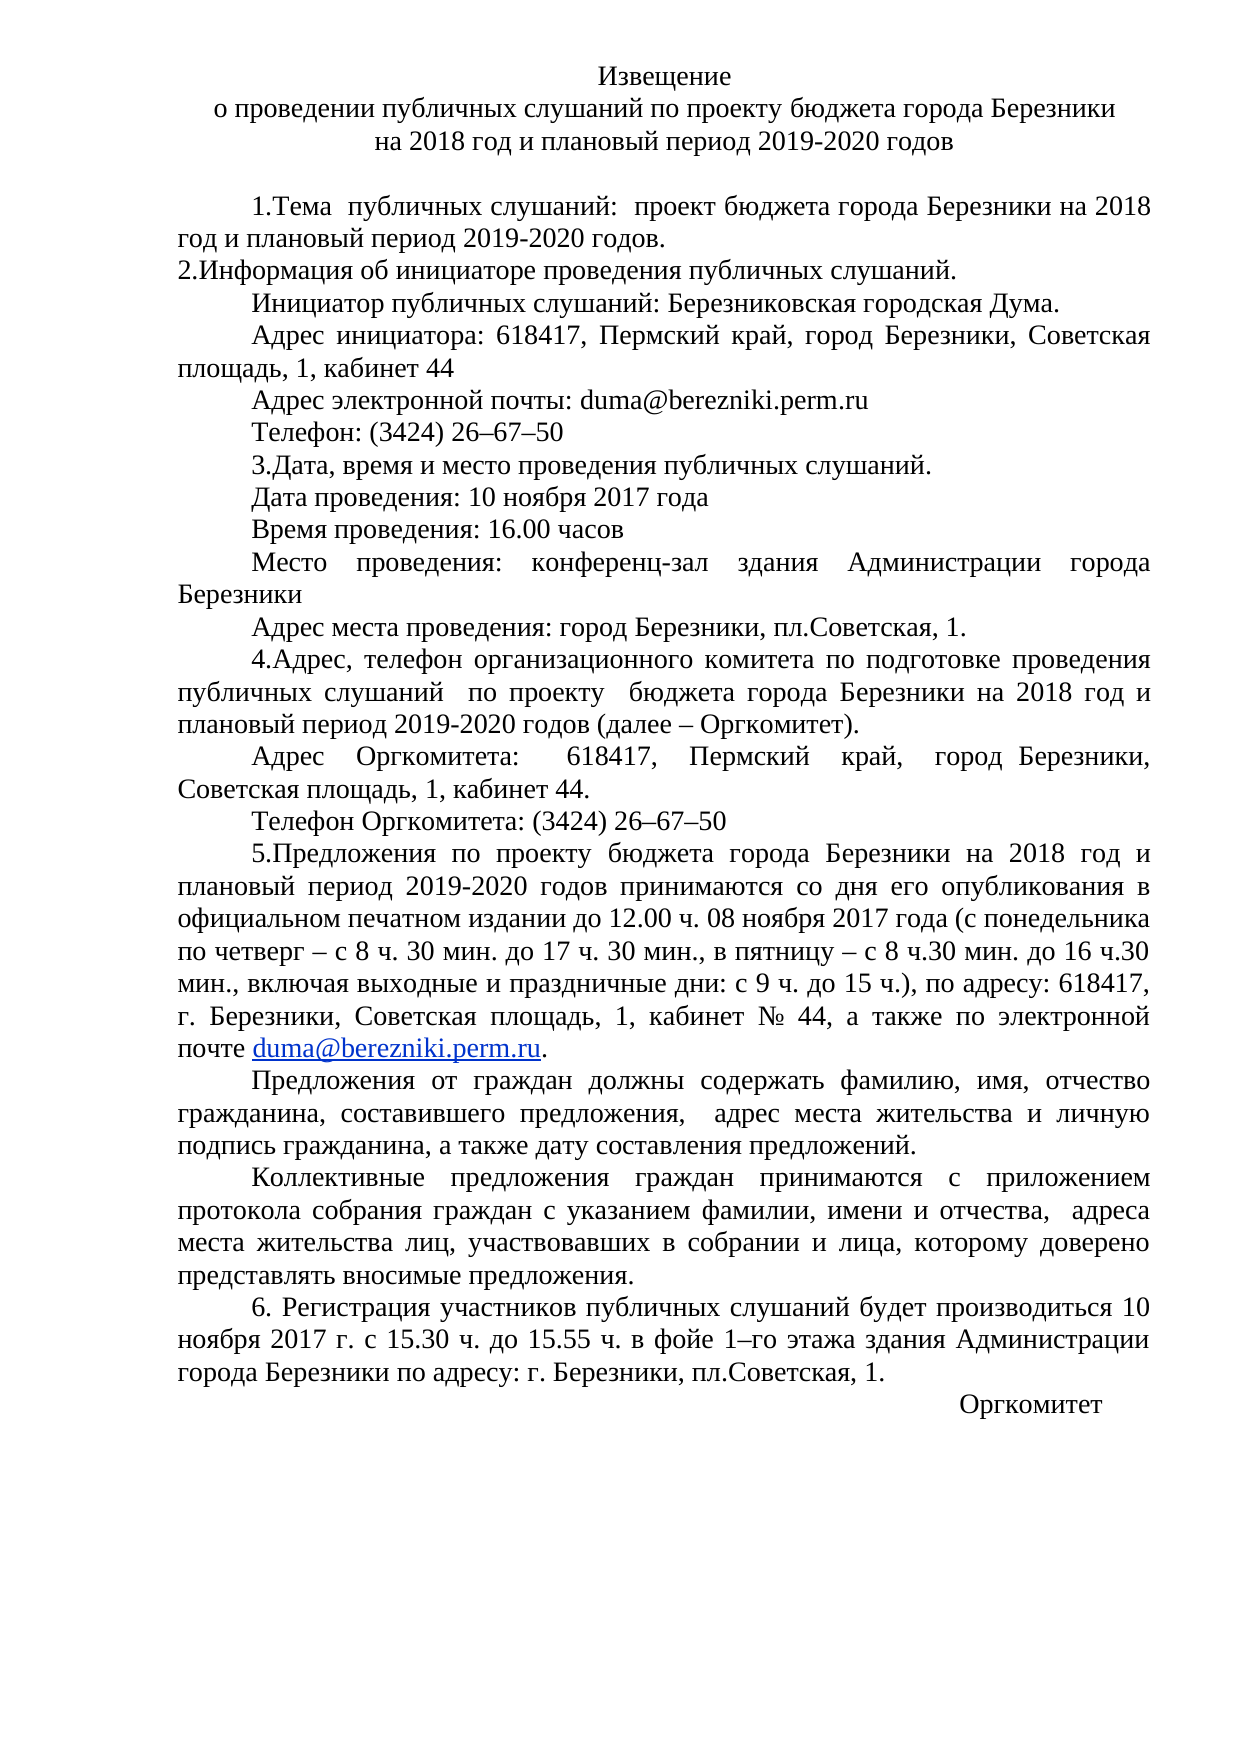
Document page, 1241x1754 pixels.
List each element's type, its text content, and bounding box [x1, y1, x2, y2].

text Инициатор публичных слушаний: Березниковская городская Дума. [177, 286, 1152, 318]
text Адрес электронной почты: duma@berezniki.perm.ru [177, 383, 1152, 415]
text 5.Предложения по проекту бюджета города Березники на 2018 год и плановый период 2019-2020 годов принимаются со дня его опубликования в официальном печатном издании до 12.00 ч. 08 ноября 2017 года (с понедельника по четверг – с 8 ч. 30 мин. до 17 ч. 30 мин., в пятницу – с 8 ч.30 мин. до 16 ч.30 мин., включая выходные и праздничные дни: с 9 ч. до 15 ч.), по адресу: 618417, г. Березники, Советская площадь, 1, кабинет № 44, а также по электронной почте duma@berezniki.perm.ru. [177, 837, 1152, 1063]
text Адрес Оргкомитета: 618417, Пермский край, город Березники, Советская площадь, 1, кабинет 44. [177, 739, 1152, 804]
text Телефон: (3424) 26–67–50 [177, 415, 1152, 448]
text 6. Регистрация участников публичных слушаний будет производиться 10 ноября 2017 г. с 15.30 ч. до 15.55 ч. в фойе 1–го этажа здания Администрации города Березники по адресу: г. Березники, пл.Советская, 1. [177, 1290, 1152, 1387]
text Время проведения: 16.00 часов [177, 513, 1152, 545]
text Дата проведения: 10 ноября 2017 года [177, 480, 1152, 513]
text на 2018 год и плановый период 2019-2020 годов [177, 124, 1152, 156]
text Оргкомитет [177, 1387, 1152, 1420]
text Адрес места проведения: город Березники, пл.Советская, 1. [177, 610, 1152, 642]
text 2.Информация об инициаторе проведения публичных слушаний. [177, 253, 1152, 286]
text Телефон Оргкомитета: (3424) 26–67–50 [177, 804, 1152, 837]
text Извещение [177, 59, 1152, 91]
text Адрес инициатора: 618417, Пермский край, город Березники, Советская площадь, 1, кабинет 44 [177, 318, 1152, 383]
text 1.Тема публичных слушаний: проект бюджета города Березники на 2018 год и плановый период 2019-2020 годов. [177, 189, 1152, 253]
text 4.Адрес, телефон организационного комитета по подготовке проведения публичных слушаний по проекту бюджета города Березники на 2018 год и плановый период 2019-2020 годов (далее – Оргкомитет). [177, 642, 1152, 739]
text Место проведения: конференц-зал здания Администрации города Березники [177, 545, 1152, 610]
text 3.Дата, время и место проведения публичных слушаний. [177, 448, 1152, 480]
text Коллективные предложения граждан принимаются с приложением протокола собрания граждан с указанием фамилии, имени и отчества, адреса места жительства лиц, участвовавших в собрании и лица, которому доверено представлять вносимые предложения. [177, 1161, 1152, 1290]
text о проведении публичных слушаний по проекту бюджета города Березники [177, 91, 1152, 124]
text Предложения от граждан должны содержать фамилию, имя, отчество гражданина, составившего предложения, адрес места жительства и личную подпись гражданина, а также дату составления предложений. [177, 1063, 1152, 1161]
